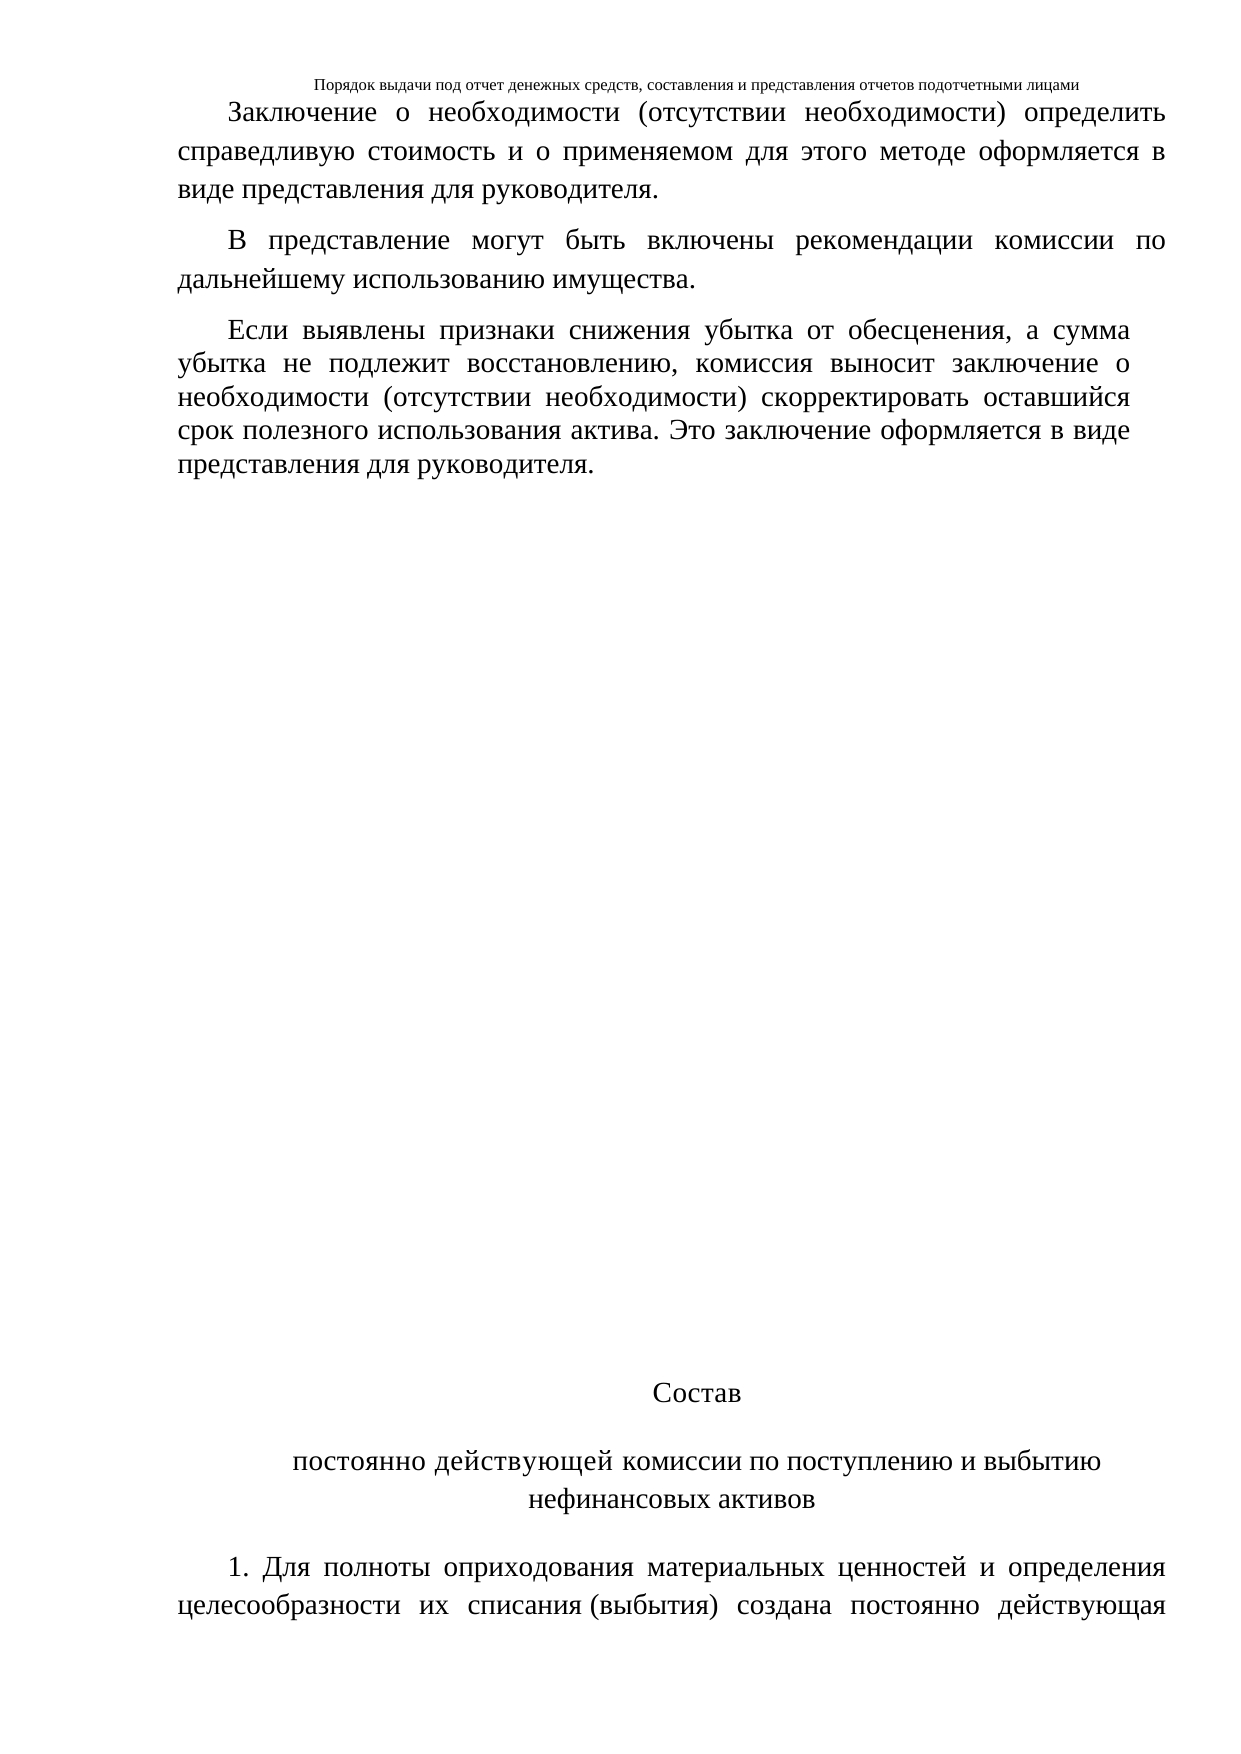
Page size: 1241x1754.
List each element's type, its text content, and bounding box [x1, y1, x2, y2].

subtitle В представление могут быть включены рекомендации комиссии по дальнейшему использованию имущества. [177, 222, 1166, 294]
text Состав [177, 1375, 1166, 1408]
text Если выявлены признаки снижения убытка от обесценения, а сумма убытка не подлежит восстановлению, комиссия выносит заключение о необходимости (отсутствии необходимости) скорректировать оставшийся срок полезного использования актива. Это заключение оформляется в виде представления для руководителя. [177, 312, 1131, 479]
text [177, 1549, 1166, 1621]
subtitle Заключение о необходимости (отсутствии необходимости) определить справедливую стоимость и о применяемом для этого методе оформляется в виде представления для руководителя. [177, 94, 1166, 205]
text постоянно действующей комиссии по поступлению и выбытию нефинансовых активов [177, 1443, 1166, 1515]
